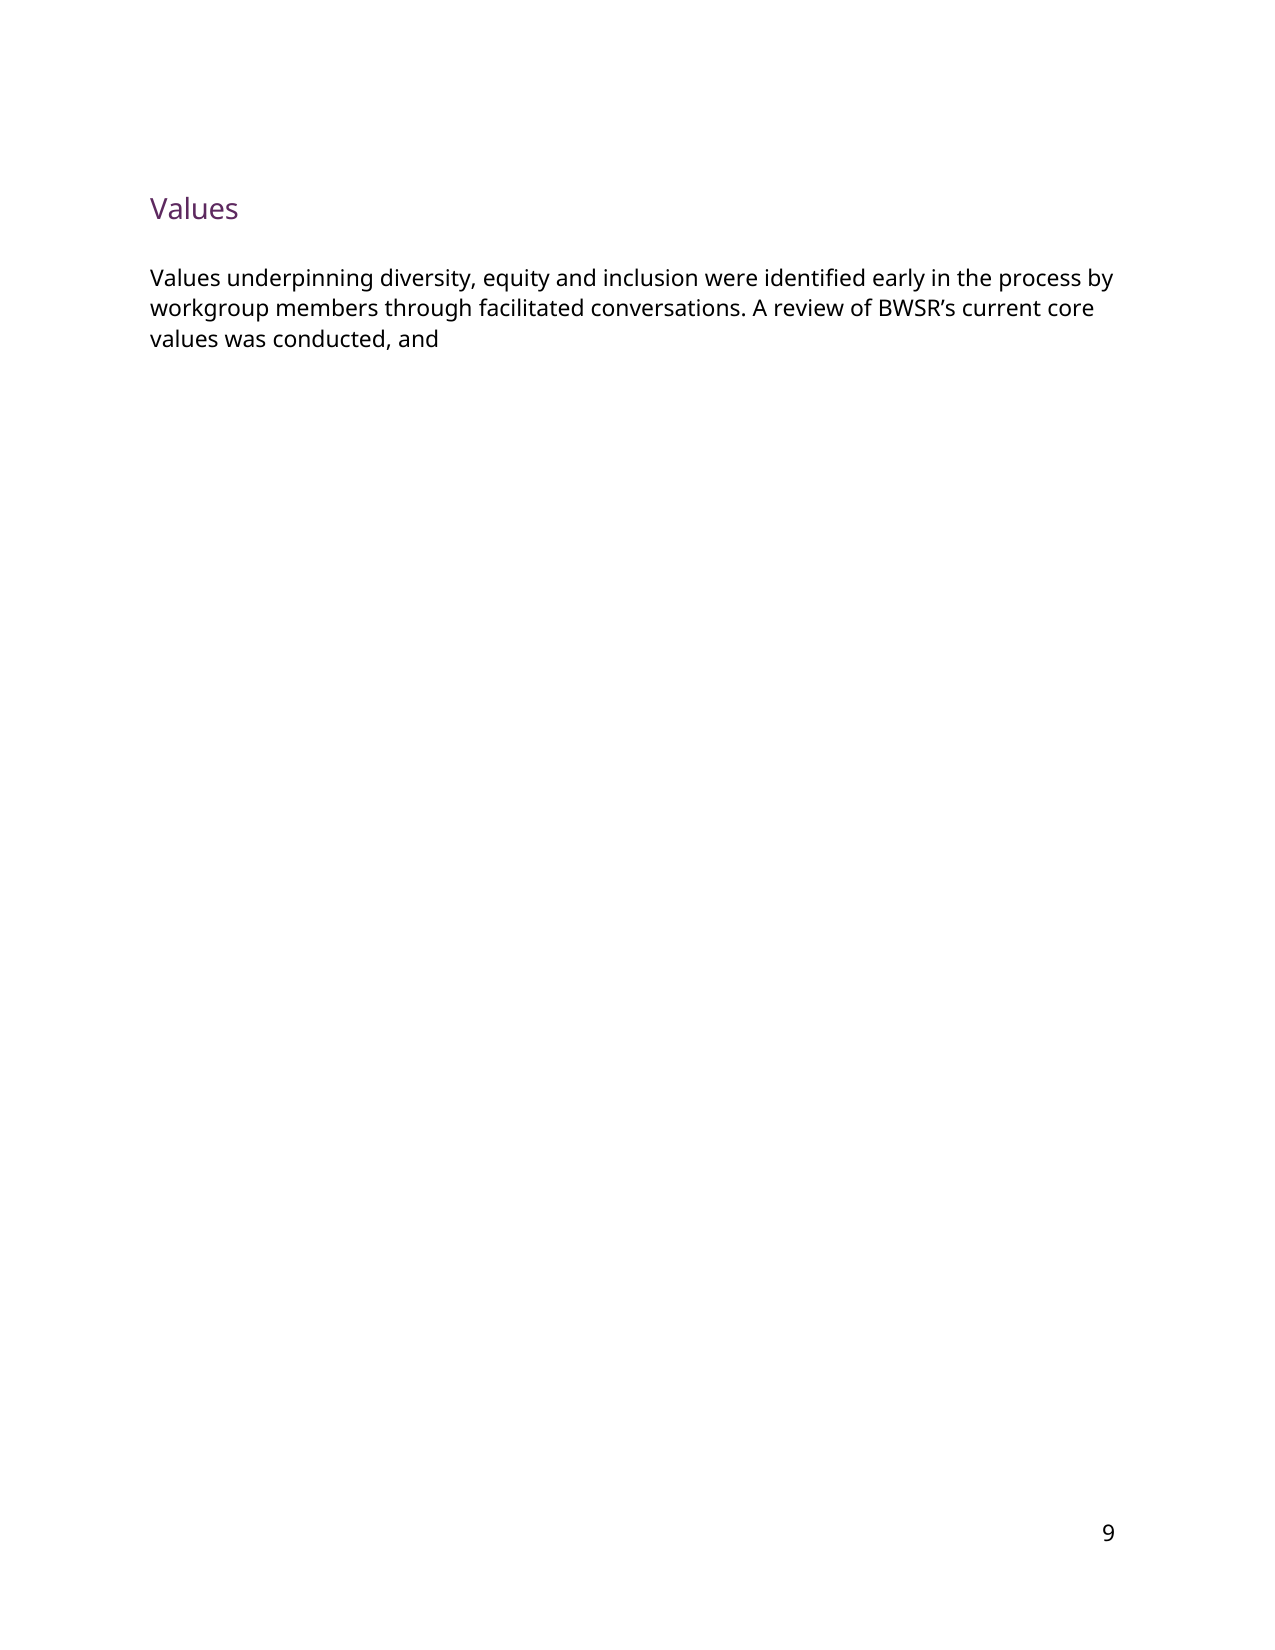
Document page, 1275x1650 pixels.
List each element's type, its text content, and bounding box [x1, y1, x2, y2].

subtitle Values [150, 188, 1217, 228]
text Values underpinning diversity, equity and inclusion were identified early in the process by workgroup members through facilitated conversations. A review of BWSR’s current core values was conducted, and [150, 262, 1119, 354]
